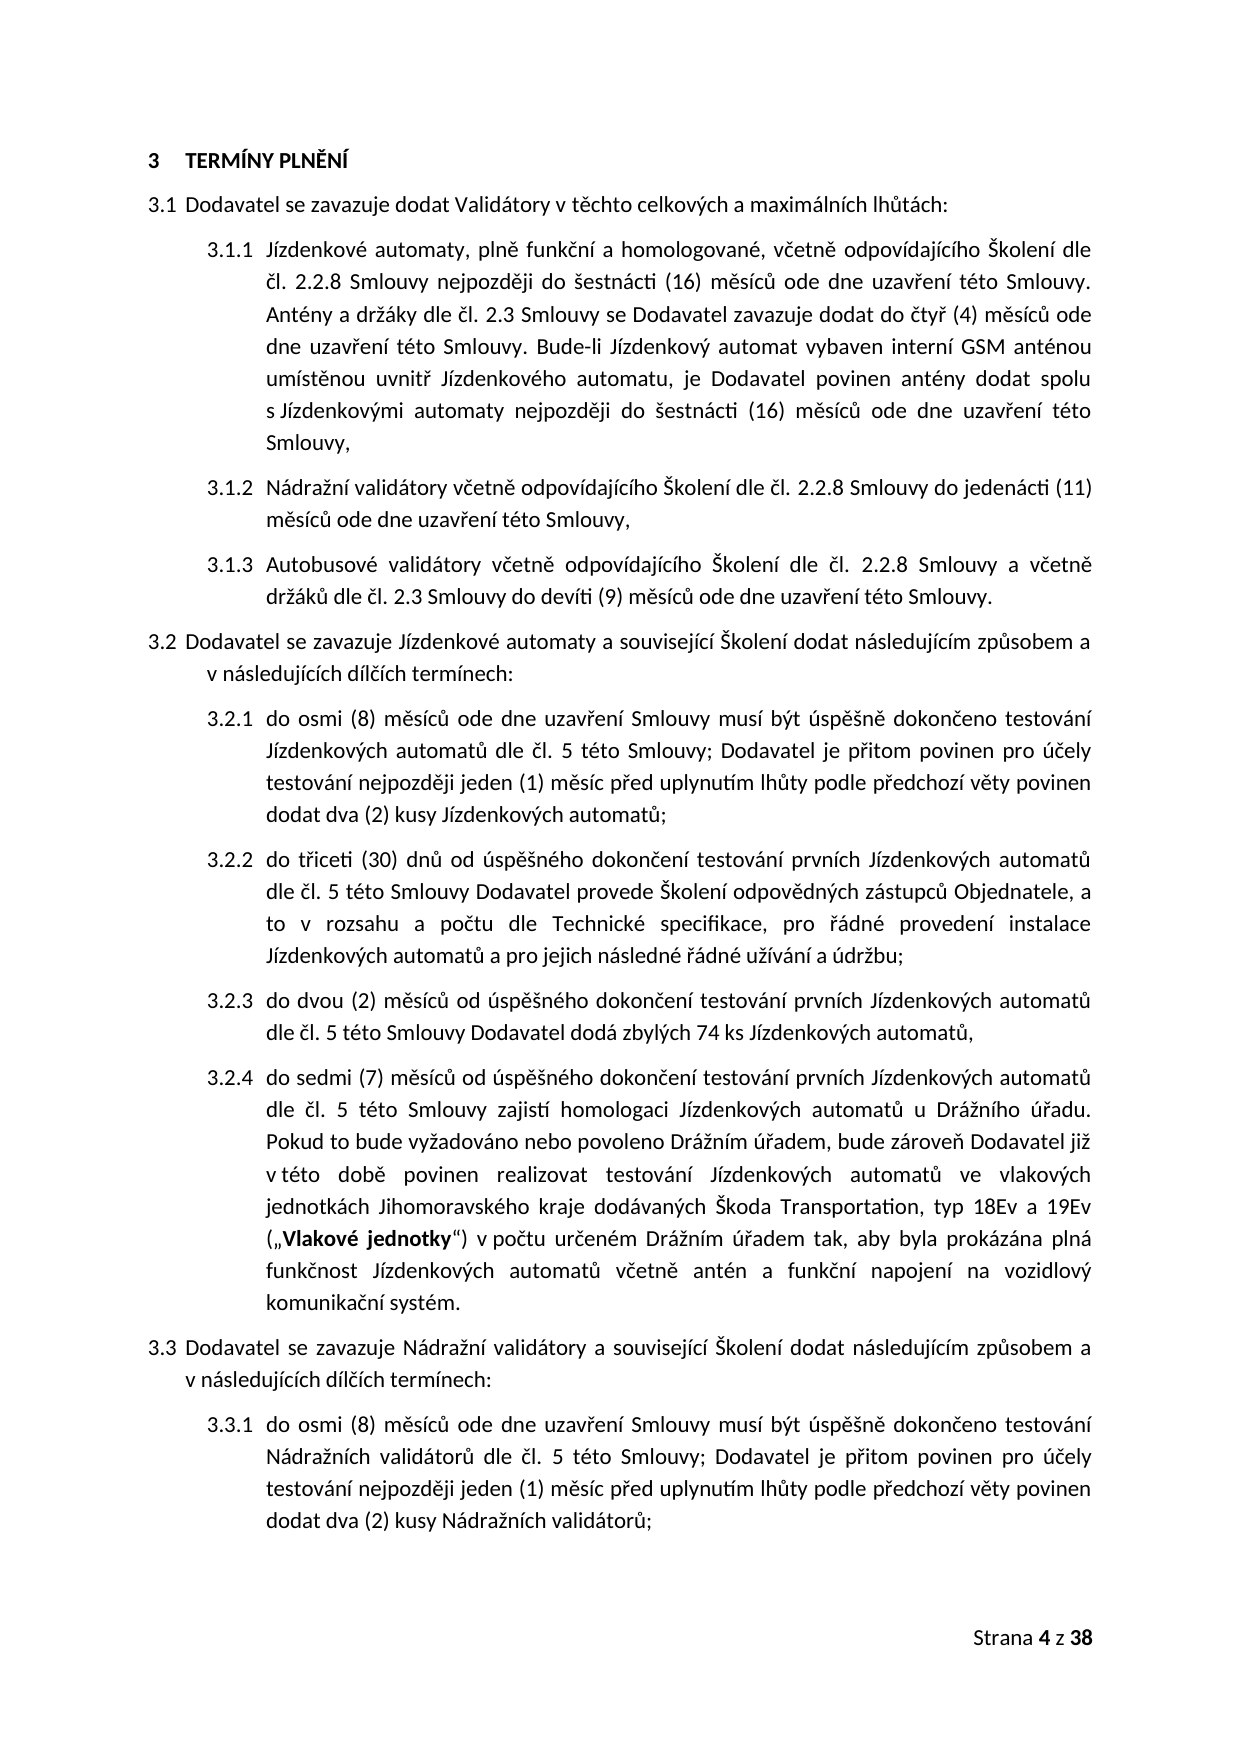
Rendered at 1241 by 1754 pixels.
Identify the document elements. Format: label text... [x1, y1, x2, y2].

list do třiceti (30) dnů od úspěšného dokončení testování prvních Jízdenkových automatů dle čl. 5 této Smlouvy Dodavatel provede Školení odpovědných zástupců Objednatele, a to v rozsahu a počtu dle Technické specifikace, pro řádné provedení instalace Jízdenkových automatů a pro jejich následné řádné užívání a údržbu; [207, 845, 1093, 969]
list Autobusové validátory včetně odpovídajícího Školení dle čl. 2.2.8 Smlouvy a včetně držáků dle čl. 2.3 Smlouvy do devíti (9) měsíců ode dne uzavření této Smlouvy. [207, 550, 1093, 610]
list do dvou (2) měsíců od úspěšného dokončení testování prvních Jízdenkových automatů dle čl. 5 této Smlouvy Dodavatel dodá zbylých 74 ks Jízdenkových automatů, [207, 986, 1093, 1046]
list Dodavatel se zavazuje dodat Validátory v těchto celkových a maximálních lhůtách: [148, 191, 1093, 219]
list do osmi (8) měsíců ode dne uzavření Smlouvy musí být úspěšně dokončeno testování Jízdenkových automatů dle čl. 5 této Smlouvy; Dodavatel je přitom povinen pro účely testování nejpozději jeden (1) měsíc před uplynutím lhůty podle předchozí věty povinen dodat dva (2) kusy Jízdenkových automatů; [207, 704, 1093, 828]
list Nádražní validátory včetně odpovídajícího Školení dle čl. 2.2.8 Smlouvy do jedenácti (11) měsíců ode dne uzavření této Smlouvy, [207, 473, 1093, 533]
list Dodavatel se zavazuje Nádražní validátory a související Školení dodat následujícím způsobem a v následujících dílčích termínech: [148, 1333, 1093, 1393]
list do sedmi (7) měsíců od úspěšného dokončení testování prvních Jízdenkových automatů dle čl. 5 této Smlouvy zajistí homologaci Jízdenkových automatů u Drážního úřadu. Pokud to bude vyžadováno nebo povoleno Drážním úřadem, bude zároveň Dodavatel již v této době povinen realizovat testování Jízdenkových automatů ve vlakových jednotkách Jihomoravského kraje dodávaných Škoda Transportation, typ 18Ev a 19Ev („Vlakové jednotky“) v počtu určeném Drážním úřadem tak, aby byla prokázána plná funkčnost Jízdenkových automatů včetně antén a funkční napojení na vozidlový komunikační systém. [207, 1063, 1093, 1316]
list Dodavatel se zavazuje Jízdenkové automaty a související Školení dodat následujícím způsobem a v následujících dílčích termínech: [148, 627, 1093, 687]
list TERMÍNY PLNĚNÍ [148, 146, 1093, 174]
list do osmi (8) měsíců ode dne uzavření Smlouvy musí být úspěšně dokončeno testování Nádražních validátorů dle čl. 5 této Smlouvy; Dodavatel je přitom povinen pro účely testování nejpozději jeden (1) měsíc před uplynutím lhůty podle předchozí věty povinen dodat dva (2) kusy Nádražních validátorů; [207, 1410, 1093, 1534]
list Jízdenkové automaty, plně funkční a homologované, včetně odpovídajícího Školení dle čl. 2.2.8 Smlouvy nejpozději do šestnácti (16) měsíců ode dne uzavření této Smlouvy. Antény a držáky dle čl. 2.3 Smlouvy se Dodavatel zavazuje dodat do čtyř (4) měsíců ode dne uzavření této Smlouvy. Bude-li Jízdenkový automat vybaven interní GSM anténou umístěnou uvnitř Jízdenkového automatu, je Dodavatel povinen antény dodat spolu s Jízdenkovými automaty nejpozději do šestnácti (16) měsíců ode dne uzavření této Smlouvy, [207, 235, 1093, 456]
